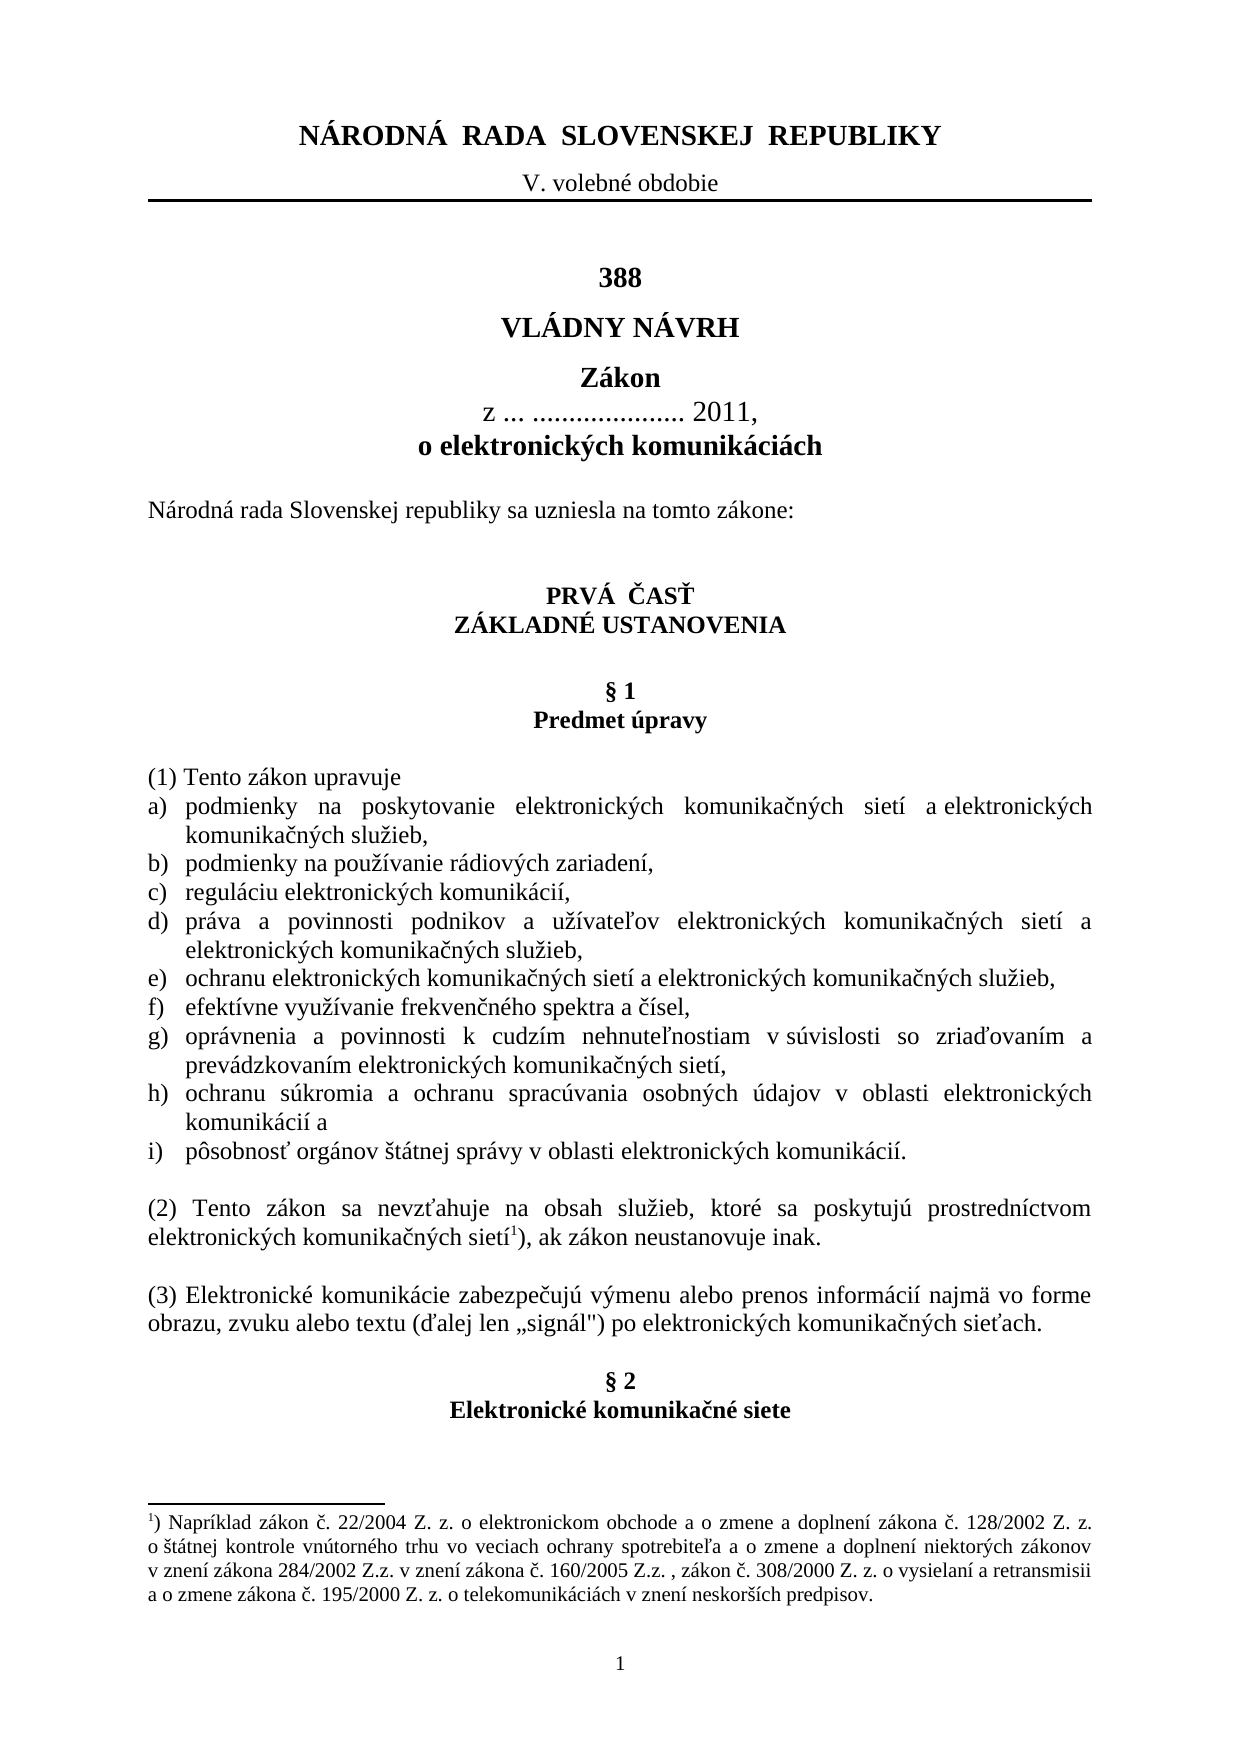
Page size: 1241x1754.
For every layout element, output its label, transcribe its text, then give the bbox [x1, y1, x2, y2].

list práva a povinnosti podnikov a užívateľov elektronických komunikačných sietí a elektronických komunikačných služieb, [148, 906, 1092, 963]
list ochranu súkromia a ochranu spracúvania osobných údajov v oblasti elektronických komunikácií a [148, 1078, 1092, 1136]
list podmienky na používanie rádiových zariadení, [148, 848, 1092, 877]
list podmienky na poskytovanie elektronických komunikačných sietí a elektronických komunikačných služieb, [148, 791, 1092, 848]
text § 1 Predmet úpravy [148, 676, 1092, 733]
list reguláciu elektronických komunikácií, [148, 877, 1092, 906]
text Národná rada Slovenskej republiky sa uzniesla na tomto zákone: [148, 495, 1092, 523]
list efektívne využívanie frekvenčného spektra a čísel, [148, 992, 1092, 1021]
text (3) Elektronické komunikácie zabezpečujú výmenu alebo prenos informácií najmä vo forme obrazu, zvuku alebo textu (ďalej len „signál") po elektronických komunikačných sieťach. [148, 1280, 1092, 1337]
subtitle z ... ..................... 2011, [148, 394, 1092, 428]
title 388 [148, 260, 1092, 293]
text (2) Tento zákon sa nevzťahuje na obsah služieb, ktoré sa poskytujú prostredníctvom elektronických komunikačných sietí), ak zákon neustanovuje inak. [148, 1193, 1092, 1251]
subtitle Zákon [148, 361, 1092, 394]
list ochranu elektronických komunikačných sietí a elektronických komunikačných služieb, [148, 963, 1092, 992]
text o elektronických komunikáciách [148, 428, 1092, 461]
text (1) Tento zákon upravuje [148, 762, 1092, 791]
text PRVÁ ČASŤ ZÁKLADNÉ USTANOVENIA [148, 581, 1092, 638]
title NÁRODNÁ RADA SLOVENSKEJ REPUBLIKY [148, 118, 1092, 152]
list oprávnenia a povinnosti k cudzím nehnuteľnostiam v súvislosti so zriaďovaním a prevádzkovaním elektronických komunikačných sietí, [148, 1021, 1092, 1078]
list pôsobnosť orgánov štátnej správy v oblasti elektronických komunikácií. [148, 1136, 1092, 1165]
subtitle § 2 [148, 1366, 1092, 1395]
title V. volebné obdobie [148, 168, 1092, 199]
title VLÁDNY NÁVRH [148, 310, 1092, 344]
text Elektronické komunikačné siete [148, 1395, 1092, 1423]
